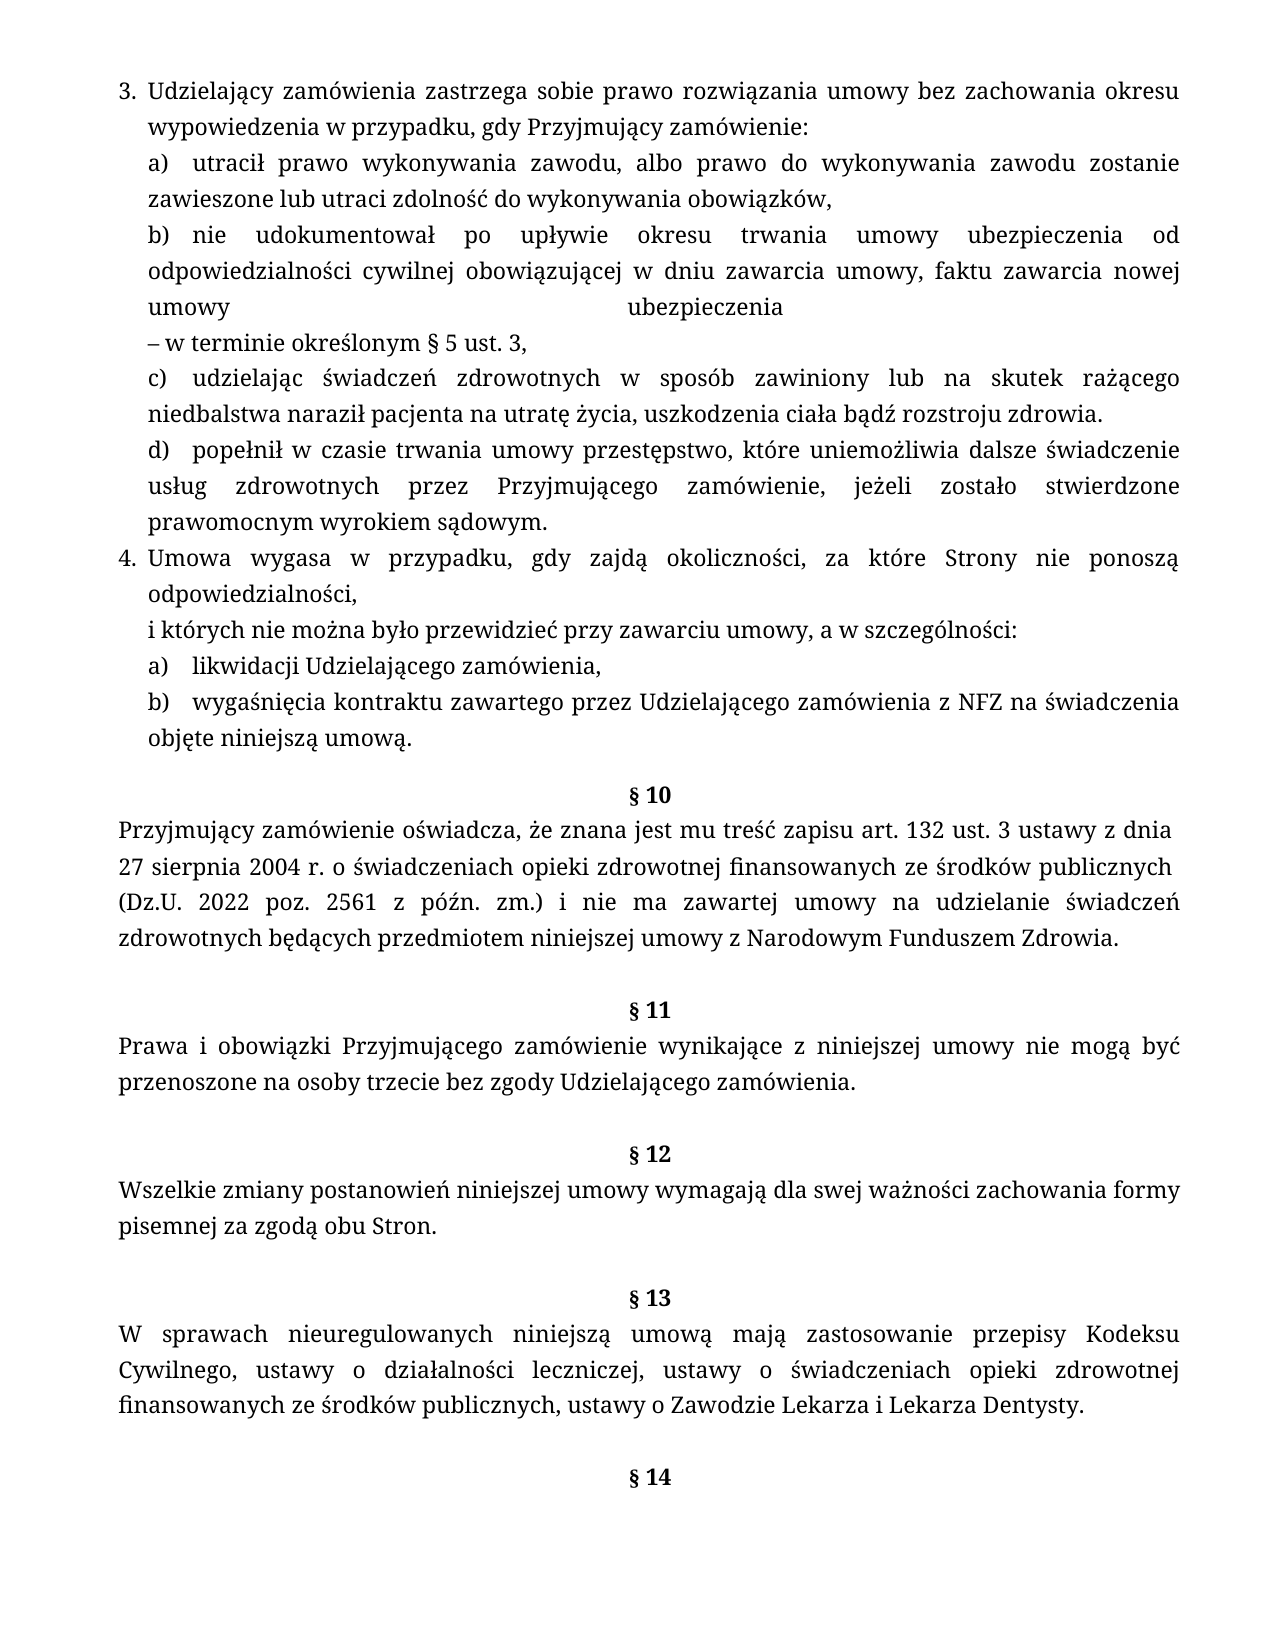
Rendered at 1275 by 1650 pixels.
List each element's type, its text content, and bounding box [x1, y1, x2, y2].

text Prawa i obowiązki Przyjmującego zamówienie wynikające z niniejszej umowy nie mogą być przenoszone na osoby trzecie bez zgody Udzielającego zamówienia. [118, 1030, 1181, 1097]
text 13 [118, 1282, 1181, 1313]
list utracił prawo wykonywania zawodu, albo prawo do wykonywania zawodu zostanie zawieszone lub utraci zdolność do wykonywania obowiązków, [148, 147, 1181, 214]
list popełnił w czasie trwania umowy przestępstwo, które uniemożliwia dalsze świadczenie usług zdrowotnych przez Przyjmującego zamówienie, jeżeli zostało stwierdzone prawomocnym wyrokiem sądowym. [148, 434, 1181, 537]
list Udzielający zamówienia zastrzega sobie prawo rozwiązania umowy bez zachowania okresu wypowiedzenia w przypadku, gdy Przyjmujący zamówienie: [118, 75, 1181, 142]
list Umowa wygasa w przypadku, gdy zajdą okoliczności, za które Strony nie ponoszą odpowiedzialności, i których nie można było przewidzieć przy zawarciu umowy, a w szczególności: [118, 542, 1181, 645]
text Przyjmujący zamówienie oświadcza, że znana jest mu treść zapisu art. 132 ust. 3 ustawy z dnia 27 sierpnia 2004 r. o świadczeniach opieki zdrowotnej finansowanych ze środków publicznych (Dz.U. 2022 poz. 2561 z późn. zm.) i nie ma zawartej umowy na udzielanie świadczeń zdrowotnych będących przedmiotem niniejszej umowy z Narodowym Funduszem Zdrowia. [118, 814, 1181, 953]
text 14 [118, 1461, 1181, 1493]
text Wszelkie zmiany postanowień niniejszej umowy wymagają dla swej ważności zachowania formy pisemnej za zgodą obu Stron. [118, 1174, 1181, 1241]
list likwidacji Udzielającego zamówienia, [118, 650, 1181, 681]
text W sprawach nieuregulowanych niniejszą umową mają zastosowanie przepisy Kodeksu Cywilnego, ustawy o działalności leczniczej, ustawy o świadczeniach opieki zdrowotnej finansowanych ze środków publicznych, ustawy o Zawodzie Lekarza i Lekarza Dentysty. [118, 1318, 1181, 1421]
text 12 [118, 1138, 1181, 1169]
list nie udokumentował po upływie okresu trwania umowy ubezpieczenia od odpowiedzialności cywilnej obowiązującej w dniu zawarcia umowy, faktu zawarcia nowej umowy ubezpieczenia – w terminie określonym § 5 ust. 3, [148, 219, 1181, 358]
text 10 [118, 778, 1181, 810]
list udzielając świadczeń zdrowotnych w sposób zawiniony lub na skutek rażącego niedbalstwa naraził pacjenta na utratę życia, uszkodzenia ciała bądź rozstroju zdrowia. [148, 362, 1181, 429]
text 11 [118, 994, 1181, 1025]
list wygaśnięcia kontraktu zawartego przez Udzielającego zamówienia z NFZ na świadczenia objęte niniejszą umową. [148, 686, 1181, 753]
